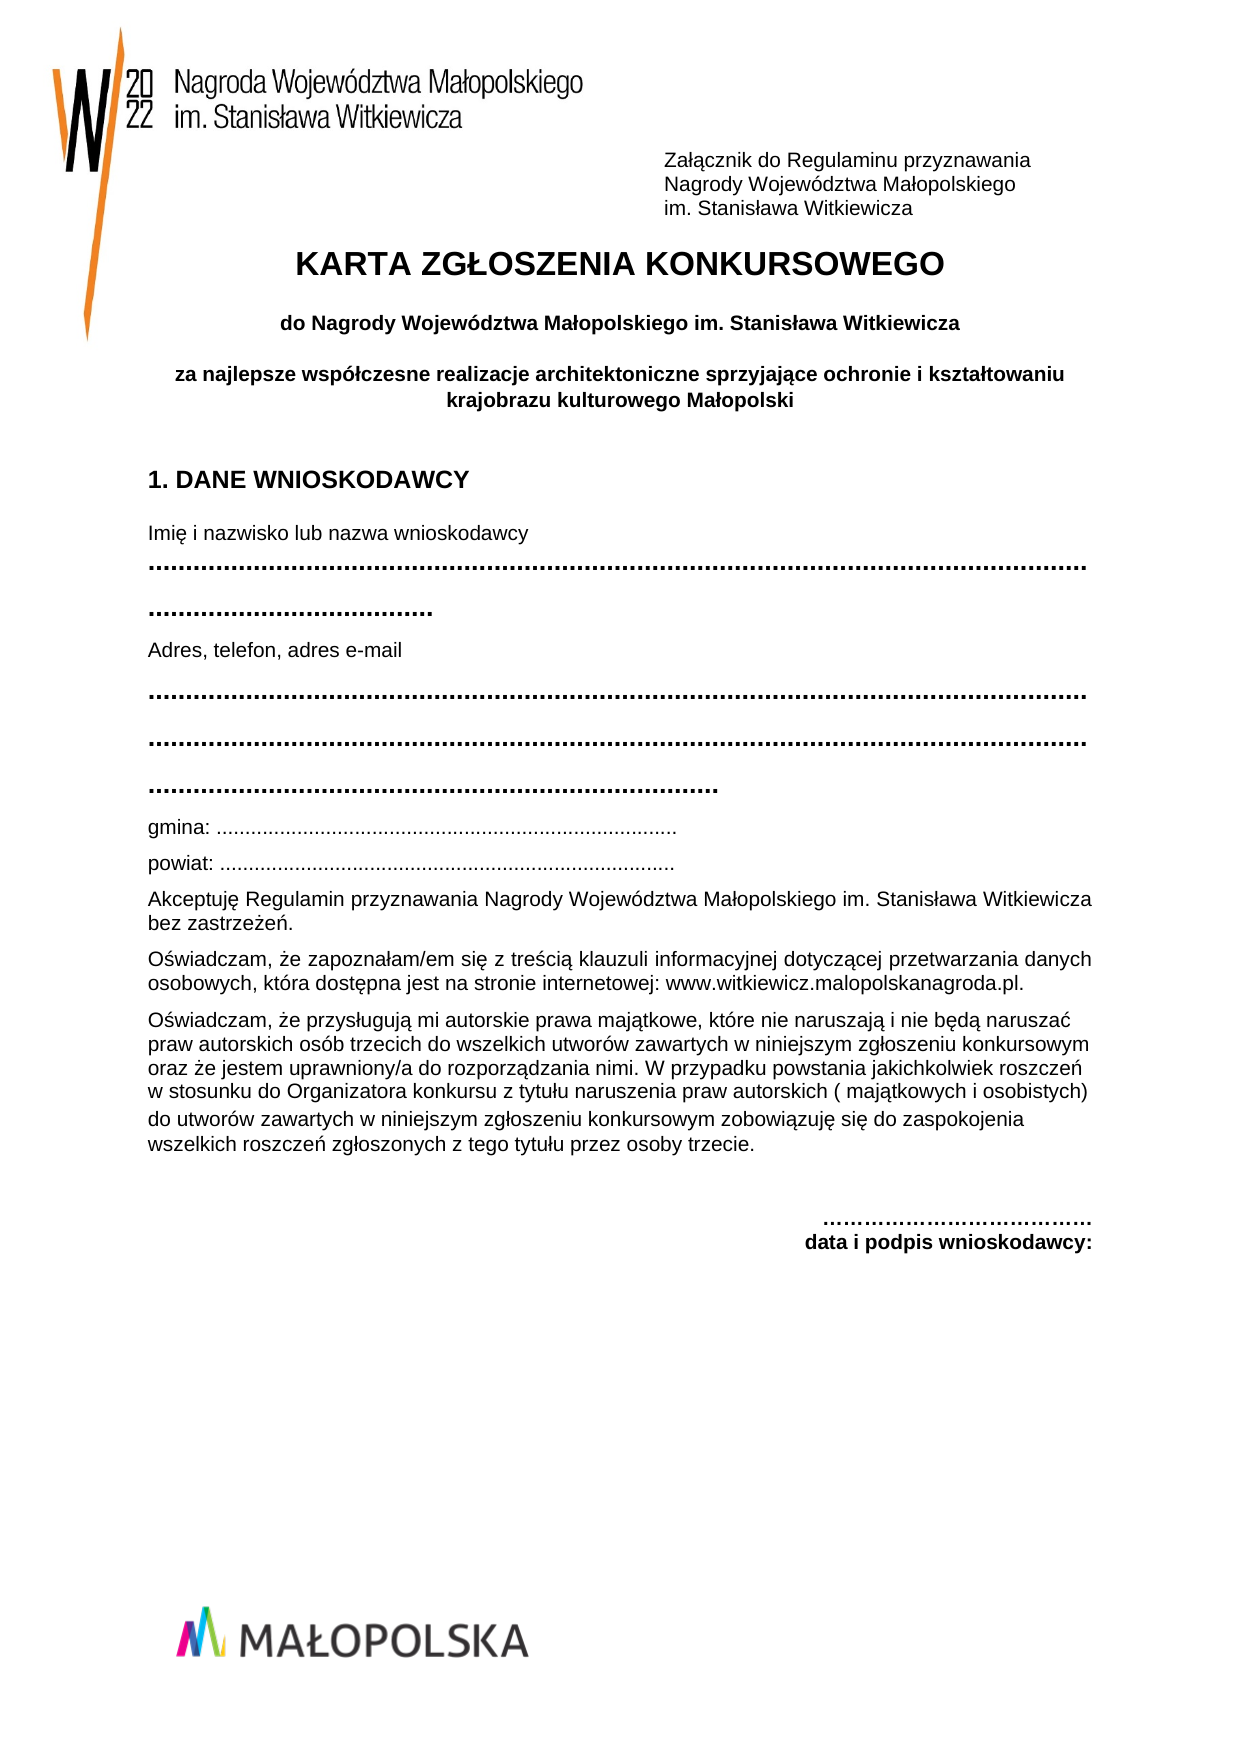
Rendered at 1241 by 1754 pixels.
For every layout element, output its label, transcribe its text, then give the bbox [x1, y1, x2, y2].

text data i podpis wnioskodawcy: [148, 1230, 1093, 1254]
text ................................................................................................................................................................... [148, 544, 1093, 623]
text Imię i nazwisko lub nazwa wnioskodawcy [148, 521, 1093, 544]
subtitle do Nagrody Województwa Małopolskiego im. Stanisława Witkiewicza [148, 311, 1093, 335]
text Oświadczam, że zapoznałam/em się z treścią klauzuli informacyjnej dotyczącej przetwarzania danych osobowych, która dostępna jest na stronie internetowej: www.witkiewicz.malopolskanagroda.pl. [148, 947, 1093, 995]
text Nagrody Województwa Małopolskiego [664, 172, 1093, 196]
text gmina: ................................................................................ [148, 815, 1093, 839]
text powiat: ............................................................................... [148, 851, 1093, 875]
picture [147, 1583, 558, 1681]
text Akceptuję Regulamin przyznawania Nagrody Województwa Małopolskiego im. Stanisława Witkiewicza bez zastrzeżeń. [148, 887, 1093, 934]
text ………………………………… [148, 1206, 1093, 1230]
text Adres, telefon, adres e-mail [148, 638, 1093, 662]
subtitle za najlepsze współczesne realizacje architektoniczne sprzyjające ochronie i kształtowaniu krajobrazu kulturowego Małopolski [148, 362, 1093, 412]
subtitle 1. DANE WNIOSKODAWCY [148, 466, 1093, 494]
text Oświadczam, że przysługują mi autorskie prawa majątkowe, które nie naruszają i nie będą naruszać praw autorskich osób trzecich do wszelkich utworów zawartych w niniejszym zgłoszeniu konkursowym oraz że jestem uprawniony/a do rozporządzania nimi. W przypadku powstania jakichkolwiek roszczeń w stosunku do Organizatora konkursu z tytułu naruszenia praw autorskich ( majątkowych i osobistych) do utworów zawartych w niniejszym zgłoszeniu konkursowym zobowiązuję się do zaspokojenia wszelkich roszczeń zgłoszonych z tego tytułu przez osoby trzecie. [148, 1007, 1093, 1156]
picture [11, 11, 635, 369]
subtitle KARTA ZGŁOSZENIA KONKURSOWEGO [148, 244, 1093, 283]
text ...................................................................................................................................................................................................................................................................................................................................... [148, 674, 1093, 799]
text Załącznik do Regulaminu przyznawania [664, 148, 1093, 172]
text im. Stanisława Witkiewicza [664, 196, 1093, 219]
